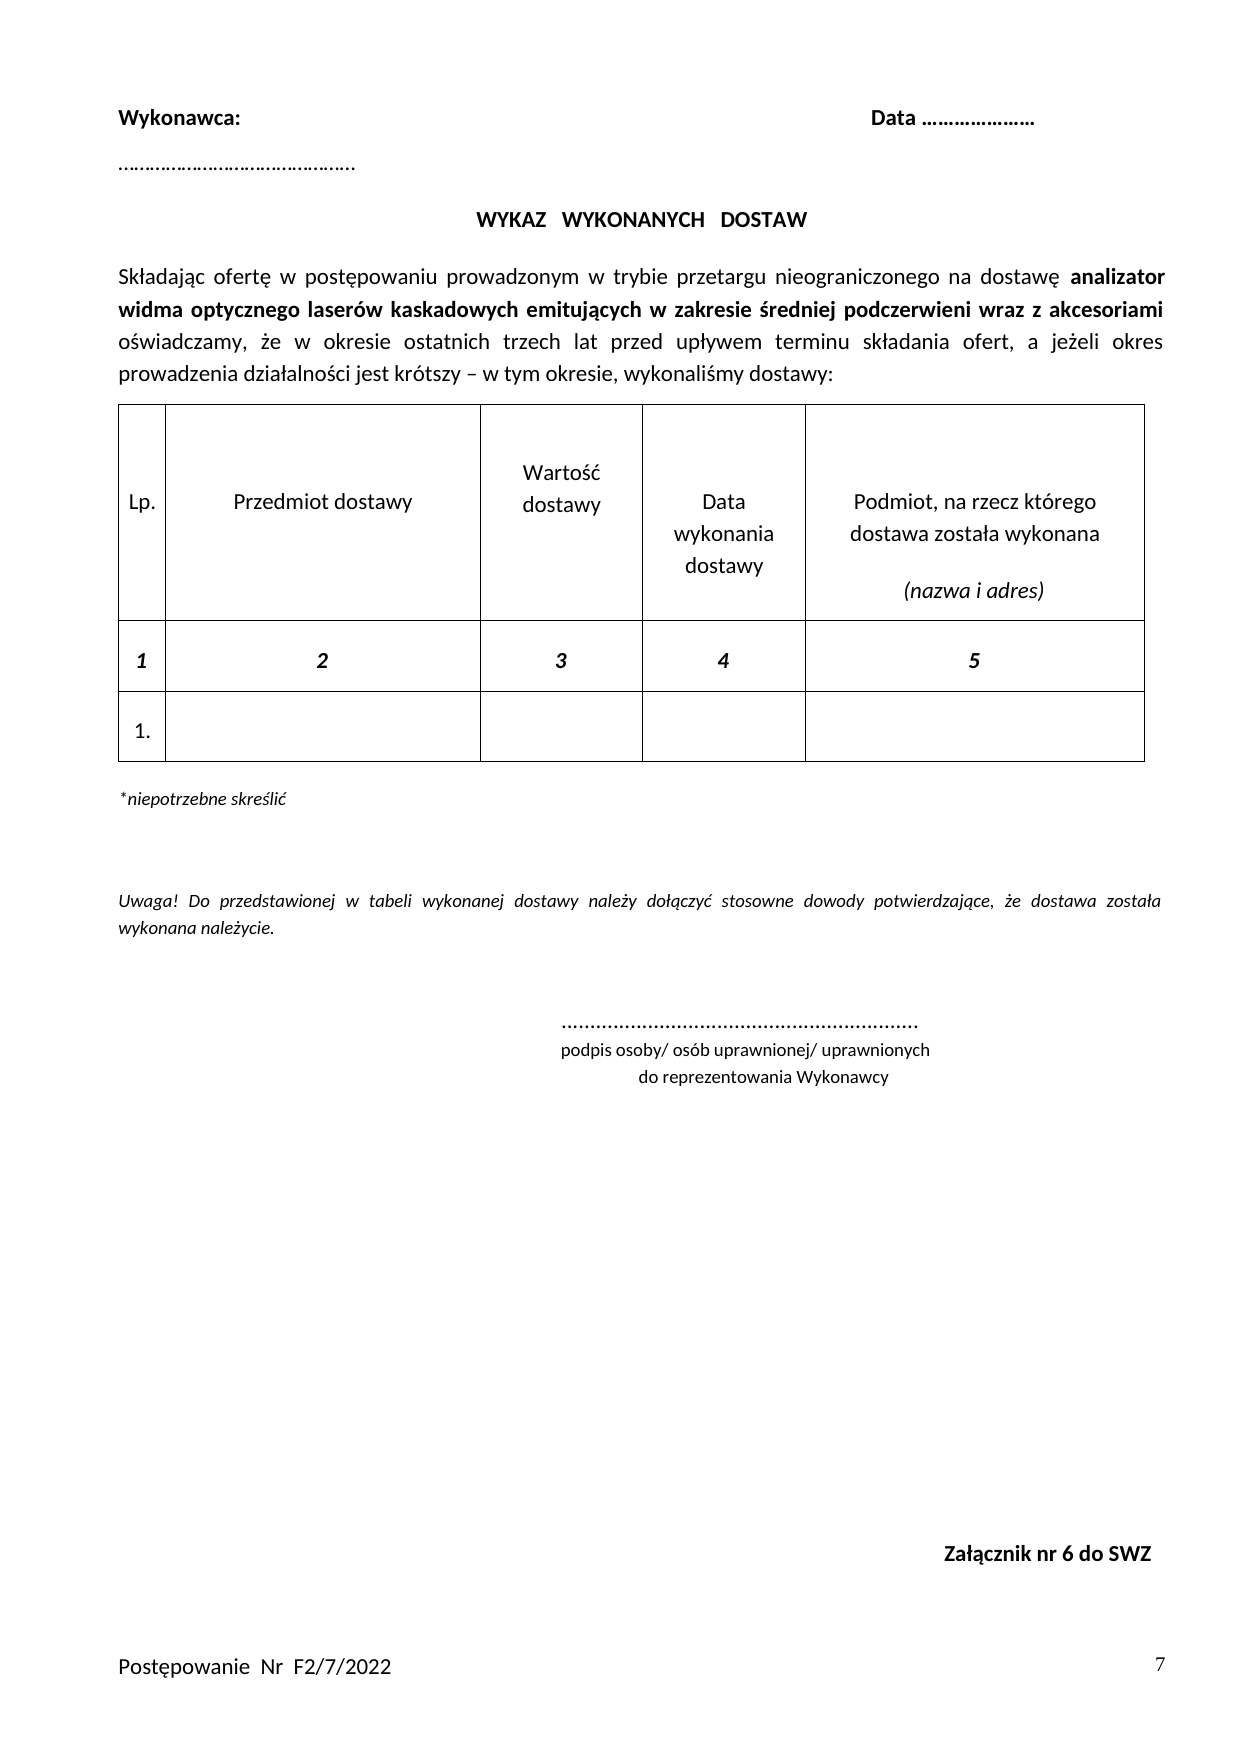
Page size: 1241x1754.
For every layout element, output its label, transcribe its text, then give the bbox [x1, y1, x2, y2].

table_header Przedmiot dostawy [166, 405, 480, 620]
text Składając ofertę w postępowaniu prowadzonym w trybie przetargu nieograniczonego na dostawę analizator widma optycznego laserów kaskadowych emitujących w zakresie średniej podczerwieni wraz z akcesoriami oświadczamy, że w okresie ostatnich trzech lat przed upływem terminu składania ofert, a jeżeli okres prowadzenia działalności jest krótszy – w tym okresie, wykonaliśmy dostawy: [118, 262, 1165, 387]
table_cell [481, 692, 642, 761]
text do reprezentowania Wykonawcy [118, 1066, 1165, 1088]
text ……………………………………… [118, 148, 545, 176]
text WYKAZ WYKONANYCH DOSTAW [118, 205, 1165, 233]
table_cell 1. [119, 692, 165, 761]
table_cell 5 [806, 621, 1144, 691]
text Wykonawca: Data ………………… [118, 103, 1165, 131]
table_cell [166, 692, 480, 761]
table_cell 4 [643, 621, 805, 691]
text Uwaga! Do przedstawionej w tabeli wykonanej dostawy należy dołączyć stosowne dowody potwierdzające, że dostawa została wykonana należycie. [118, 890, 1165, 939]
table_cell 1 [119, 621, 165, 691]
table_cell [806, 692, 1144, 761]
table_cell 3 [481, 621, 642, 691]
table_header Lp. [119, 405, 165, 620]
text .............................................................. [487, 1006, 1165, 1034]
table_cell [643, 692, 805, 761]
table_header Data wykonania dostawy [643, 405, 805, 620]
text Załącznik nr 6 do SWZ [118, 1539, 1165, 1567]
table_header Wartość dostawy [481, 405, 642, 620]
text podpis osoby/ osób uprawnionej/ uprawnionych [118, 1038, 1165, 1061]
table_cell 2 [166, 621, 480, 691]
table_header Podmiot, na rzecz którego dostawa została wykonana (nazwa i adres) [806, 405, 1144, 620]
text *niepotrzebne skreślić [118, 787, 1165, 810]
